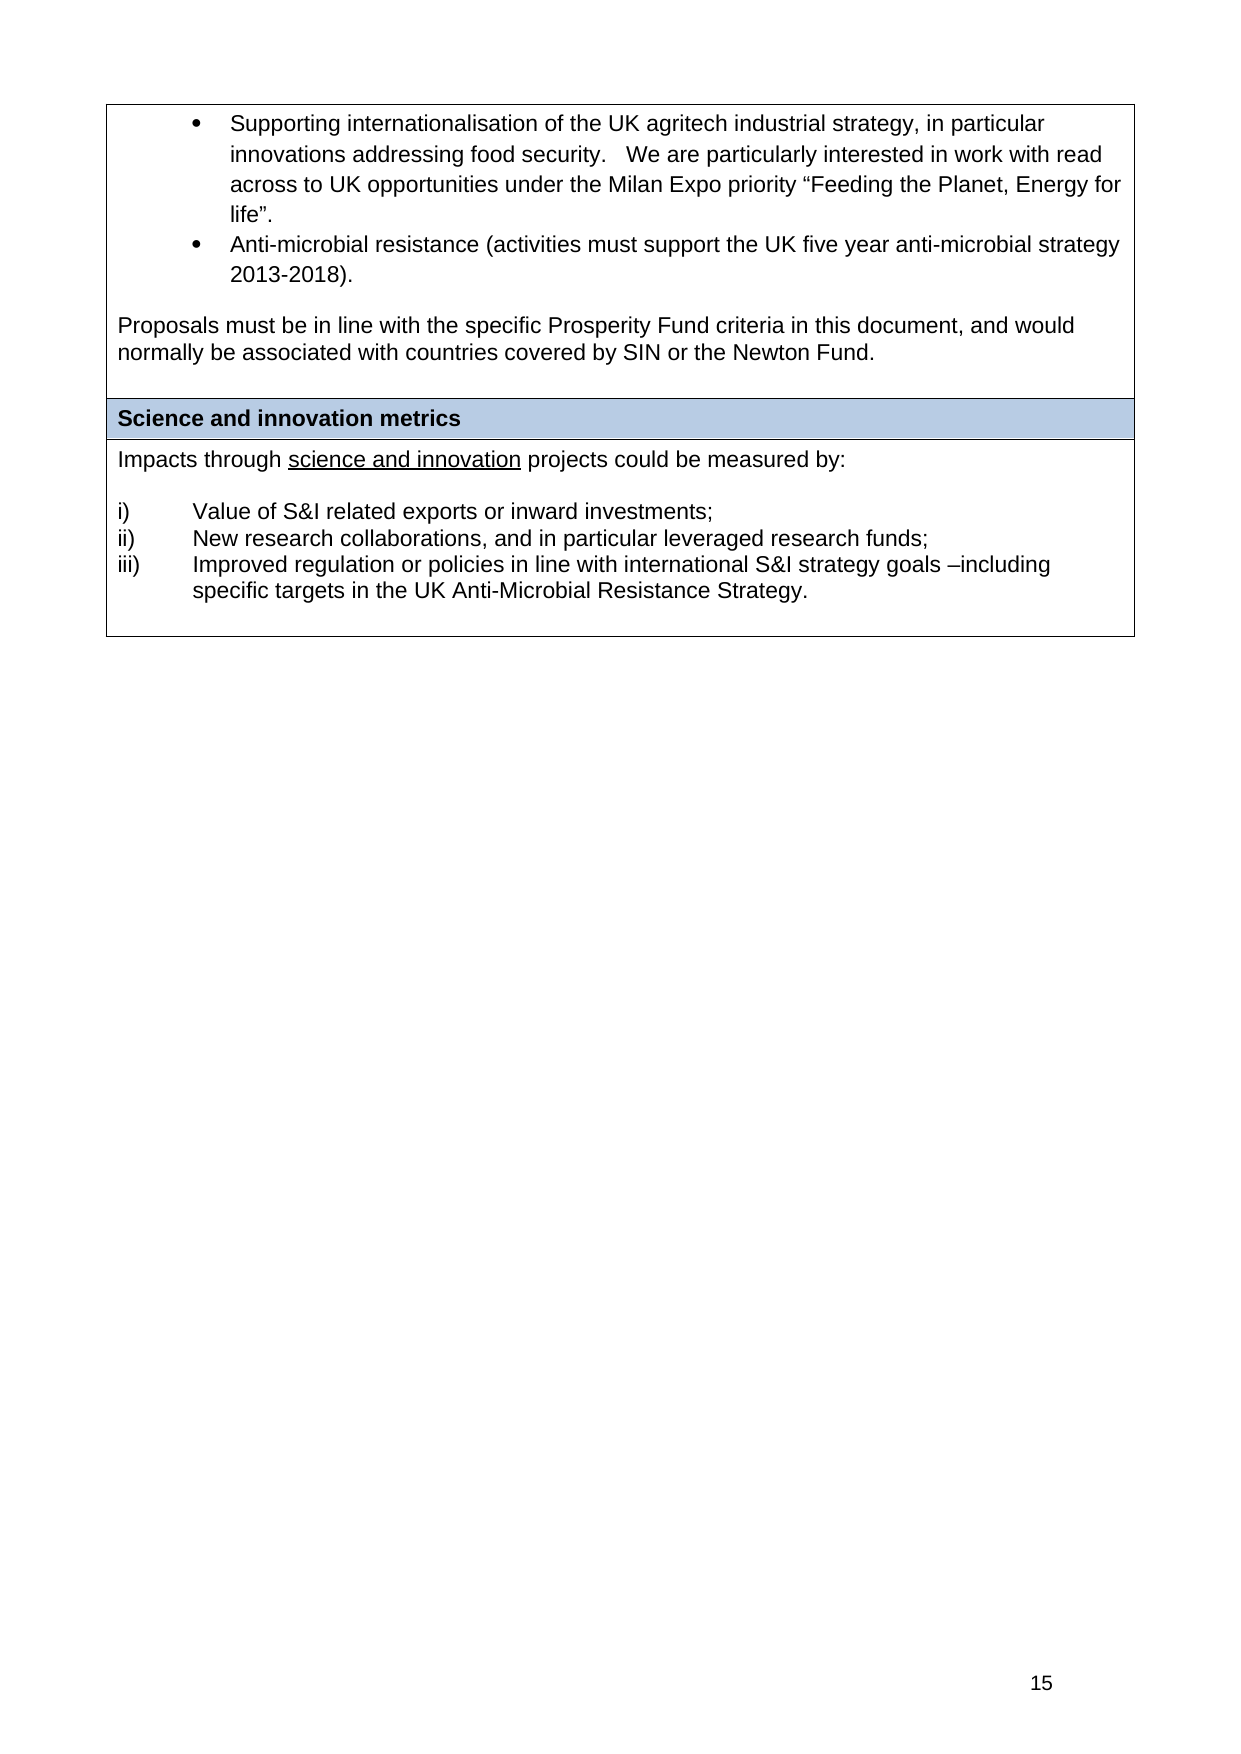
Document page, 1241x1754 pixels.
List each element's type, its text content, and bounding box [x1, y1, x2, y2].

table_cell Impacts through science and innovation projects could be measured by: Value of S&I related exports or inward investments; New research collaborations, and in particular leveraged research funds; Improved regulation or policies in line with international S&I strategy goals –including specific targets in the UK Anti-Microbial Resistance Strategy. [107, 440, 1134, 636]
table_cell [107, 105, 1134, 397]
table_cell Science and innovation metrics [107, 399, 1134, 438]
